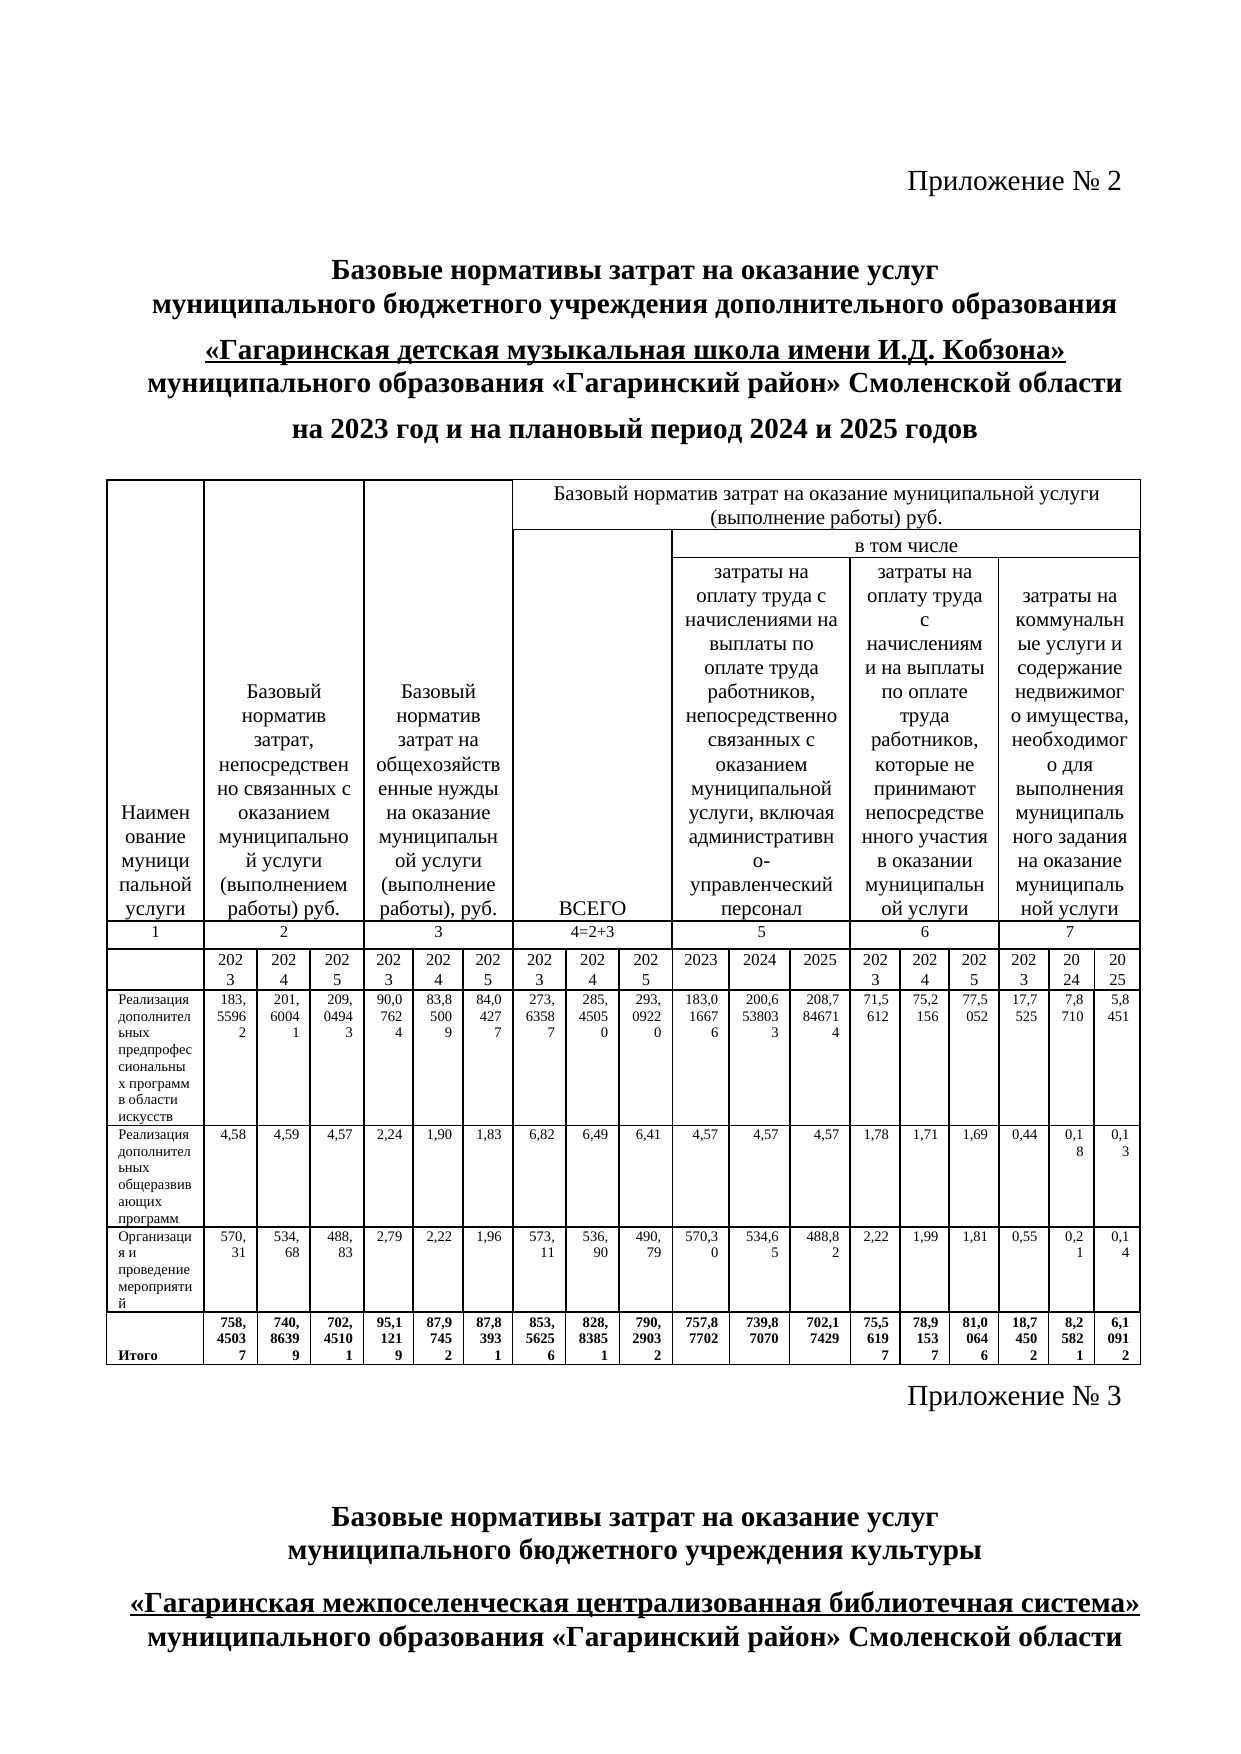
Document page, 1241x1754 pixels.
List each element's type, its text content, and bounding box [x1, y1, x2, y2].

table_cell 201,60041 [258, 991, 309, 1125]
table_cell 2025 [950, 950, 998, 988]
table_cell 5 [673, 922, 849, 948]
table_cell 2024 [567, 950, 618, 988]
table_cell 1,83 [464, 1126, 512, 1226]
table_cell 183,016676 [673, 991, 728, 1125]
table_cell 488,82 [791, 1228, 849, 1311]
table_header Приложение № 3 [749, 1376, 1133, 1415]
table_cell 4,57 [730, 1126, 789, 1226]
table_cell затраты на оплату труда с начислениями на выплаты по оплате труда работников, которые не принимают непосредственного участия в оказании муниципальной услуги [851, 558, 998, 920]
table_cell 4,59 [258, 1126, 309, 1226]
table_header Базовый норматив затрат на общехозяйственные нужды на оказание муниципальной услуги (выполнение работы), руб. [365, 481, 512, 920]
table_cell 534,65 [730, 1228, 789, 1311]
table_cell 1 [108, 922, 203, 948]
table_cell 536,90 [567, 1228, 618, 1311]
table_cell 273,63587 [514, 991, 565, 1125]
table_cell 285,45050 [567, 991, 618, 1125]
table_cell 739,87070 [730, 1313, 789, 1364]
table_cell 2025 [1095, 950, 1139, 988]
table_cell 702,17429 [790, 1313, 850, 1364]
table_cell 1,99 [901, 1228, 948, 1311]
table_cell 7,8710 [1050, 991, 1093, 1125]
table_cell 6,82 [514, 1126, 565, 1226]
table_cell 208,7846714 [791, 991, 849, 1125]
table_cell 18,74502 [999, 1313, 1048, 1364]
table_cell 2025 [464, 950, 512, 988]
table_cell 0,13 [1095, 1126, 1139, 1226]
table_cell Организация и проведение мероприятий [108, 1228, 203, 1311]
table_cell 200,6538033 [730, 991, 789, 1125]
table_cell ВСЕГО [514, 530, 671, 920]
table_cell 2,22 [414, 1228, 462, 1311]
table_cell 7 [1000, 922, 1139, 948]
table_cell 84,04277 [464, 991, 512, 1125]
table_header Наименование муниципальной услуги [108, 481, 203, 920]
table_cell 75,2156 [901, 991, 948, 1125]
table_cell 6,41 [620, 1126, 672, 1226]
table_cell [108, 950, 203, 988]
table_cell 4,57 [673, 1126, 728, 1226]
table_cell 4,57 [311, 1126, 363, 1226]
table_cell 4,57 [791, 1126, 849, 1226]
table_cell 573,11 [514, 1228, 565, 1311]
table_cell 2025 [311, 950, 363, 988]
table_cell 5,8451 [1095, 991, 1139, 1125]
table_cell 95,11219 [364, 1313, 413, 1364]
table_cell 2 [205, 922, 363, 948]
table_cell 2024 [414, 950, 462, 988]
table_cell в том числе [673, 530, 1139, 557]
table_cell 90,07624 [365, 991, 412, 1125]
table_header Базовый норматив затрат на оказание муниципальной услуги (выполнение работы) руб. [513, 480, 1140, 529]
table_cell 2025 [620, 950, 672, 988]
table_cell 0,44 [1000, 1126, 1048, 1226]
table_cell затраты на коммунальные услуги и содержание недвижимого имущества, необходимого для выполнения муниципального задания на оказание муниципальной услуги [999, 558, 1139, 920]
table_cell 71,5612 [851, 991, 899, 1125]
table_cell 2024 [1050, 950, 1094, 988]
table_cell 6,10912 [1095, 1313, 1140, 1364]
table_cell 2,24 [365, 1126, 412, 1226]
table_cell 0,55 [1000, 1228, 1048, 1311]
table_cell 81,00646 [950, 1313, 998, 1364]
table_cell 570,30 [673, 1228, 728, 1311]
table_cell 1,90 [414, 1126, 462, 1226]
table_cell 2024 [258, 950, 309, 988]
table_cell 488,83 [311, 1228, 363, 1311]
table_cell 2023 [514, 950, 565, 988]
table_cell 1,71 [901, 1126, 948, 1226]
table_cell 2024 [730, 950, 789, 988]
table_cell 853,56256 [513, 1313, 565, 1364]
text Базовые нормативы затрат на оказание услуг [118, 252, 1152, 286]
table_cell 1,81 [950, 1228, 998, 1311]
table_cell Реализация дополнительных предпрофессиональных программ в области искусств [108, 991, 203, 1125]
table_cell 209,04943 [311, 991, 363, 1125]
table_cell Итого [107, 1313, 203, 1364]
table_cell 490,79 [620, 1228, 672, 1311]
table_cell 6,49 [567, 1126, 618, 1226]
table_cell затраты на оплату труда с начислениями на выплаты по оплате труда работников, непосредственно связанных с оказанием муниципальной услуги, включая административно-управленческий персонал [673, 558, 849, 920]
table_cell 828,83851 [566, 1313, 619, 1364]
table_header Приложение № 2 [749, 96, 1133, 196]
text «Гагаринская межпоселенческая централизованная библиотечная система» муниципального образования «Гагаринский район» Смоленской области [118, 1585, 1152, 1652]
text муниципального бюджетного учреждения культуры [118, 1532, 1152, 1566]
table_cell 2023 [365, 950, 412, 988]
table_cell 3 [365, 922, 512, 948]
table_cell 534,68 [258, 1228, 309, 1311]
table_cell 1,69 [950, 1126, 998, 1226]
table_cell 0,14 [1095, 1228, 1139, 1311]
table_cell 75,56197 [851, 1313, 899, 1364]
table_header Базовый норматив затрат, непосредственно связанных с оказанием муниципальной услуги (выполнением работы) руб. [205, 481, 363, 920]
table_cell 2024 [901, 950, 948, 988]
table_cell 8,25821 [1049, 1313, 1094, 1364]
table_cell 6 [851, 922, 998, 948]
table_cell 2025 [791, 950, 849, 988]
table_cell 0,21 [1050, 1228, 1093, 1311]
table_cell 1,96 [464, 1228, 512, 1311]
text муниципального бюджетного учреждения дополнительного образования [118, 286, 1152, 319]
table_cell 1,78 [851, 1126, 899, 1226]
table_cell 4=2+3 [514, 922, 671, 948]
table_cell 570,31 [205, 1228, 256, 1311]
text Базовые нормативы затрат на оказание услуг [118, 1499, 1152, 1532]
table_cell 0,18 [1050, 1126, 1093, 1226]
table_cell Реализация дополнительных общеразвивающих программ [108, 1126, 203, 1226]
table_cell 790,29032 [620, 1313, 672, 1364]
table_cell 740,86399 [258, 1313, 310, 1364]
table_cell 87,83931 [464, 1313, 512, 1364]
table_cell 183,55962 [205, 991, 256, 1125]
table_cell 78,91537 [901, 1313, 949, 1364]
table_cell 757,87702 [673, 1313, 729, 1364]
table_cell 758,45037 [204, 1313, 257, 1364]
table_cell 2,79 [365, 1228, 412, 1311]
table_cell 17,7525 [1000, 991, 1048, 1125]
text на 2023 год и на плановый период 2024 и 2025 годов [118, 411, 1152, 445]
table_cell 77,5052 [950, 991, 998, 1125]
table_cell 702,45101 [311, 1313, 363, 1364]
table_cell 2023 [205, 950, 256, 988]
table_cell 2023 [1000, 950, 1048, 988]
table_cell 4,58 [205, 1126, 256, 1226]
table_cell 2023 [673, 950, 728, 988]
table_cell 87,97452 [414, 1313, 463, 1364]
table_cell 2,22 [851, 1228, 899, 1311]
table_cell 2023 [851, 950, 899, 988]
table_cell 83,85009 [414, 991, 462, 1125]
table_cell 293,09220 [620, 991, 672, 1125]
text «Гагаринская детская музыкальная школа имени И.Д. Кобзона» муниципального образования «Гагаринский район» Смоленской области [118, 332, 1152, 399]
